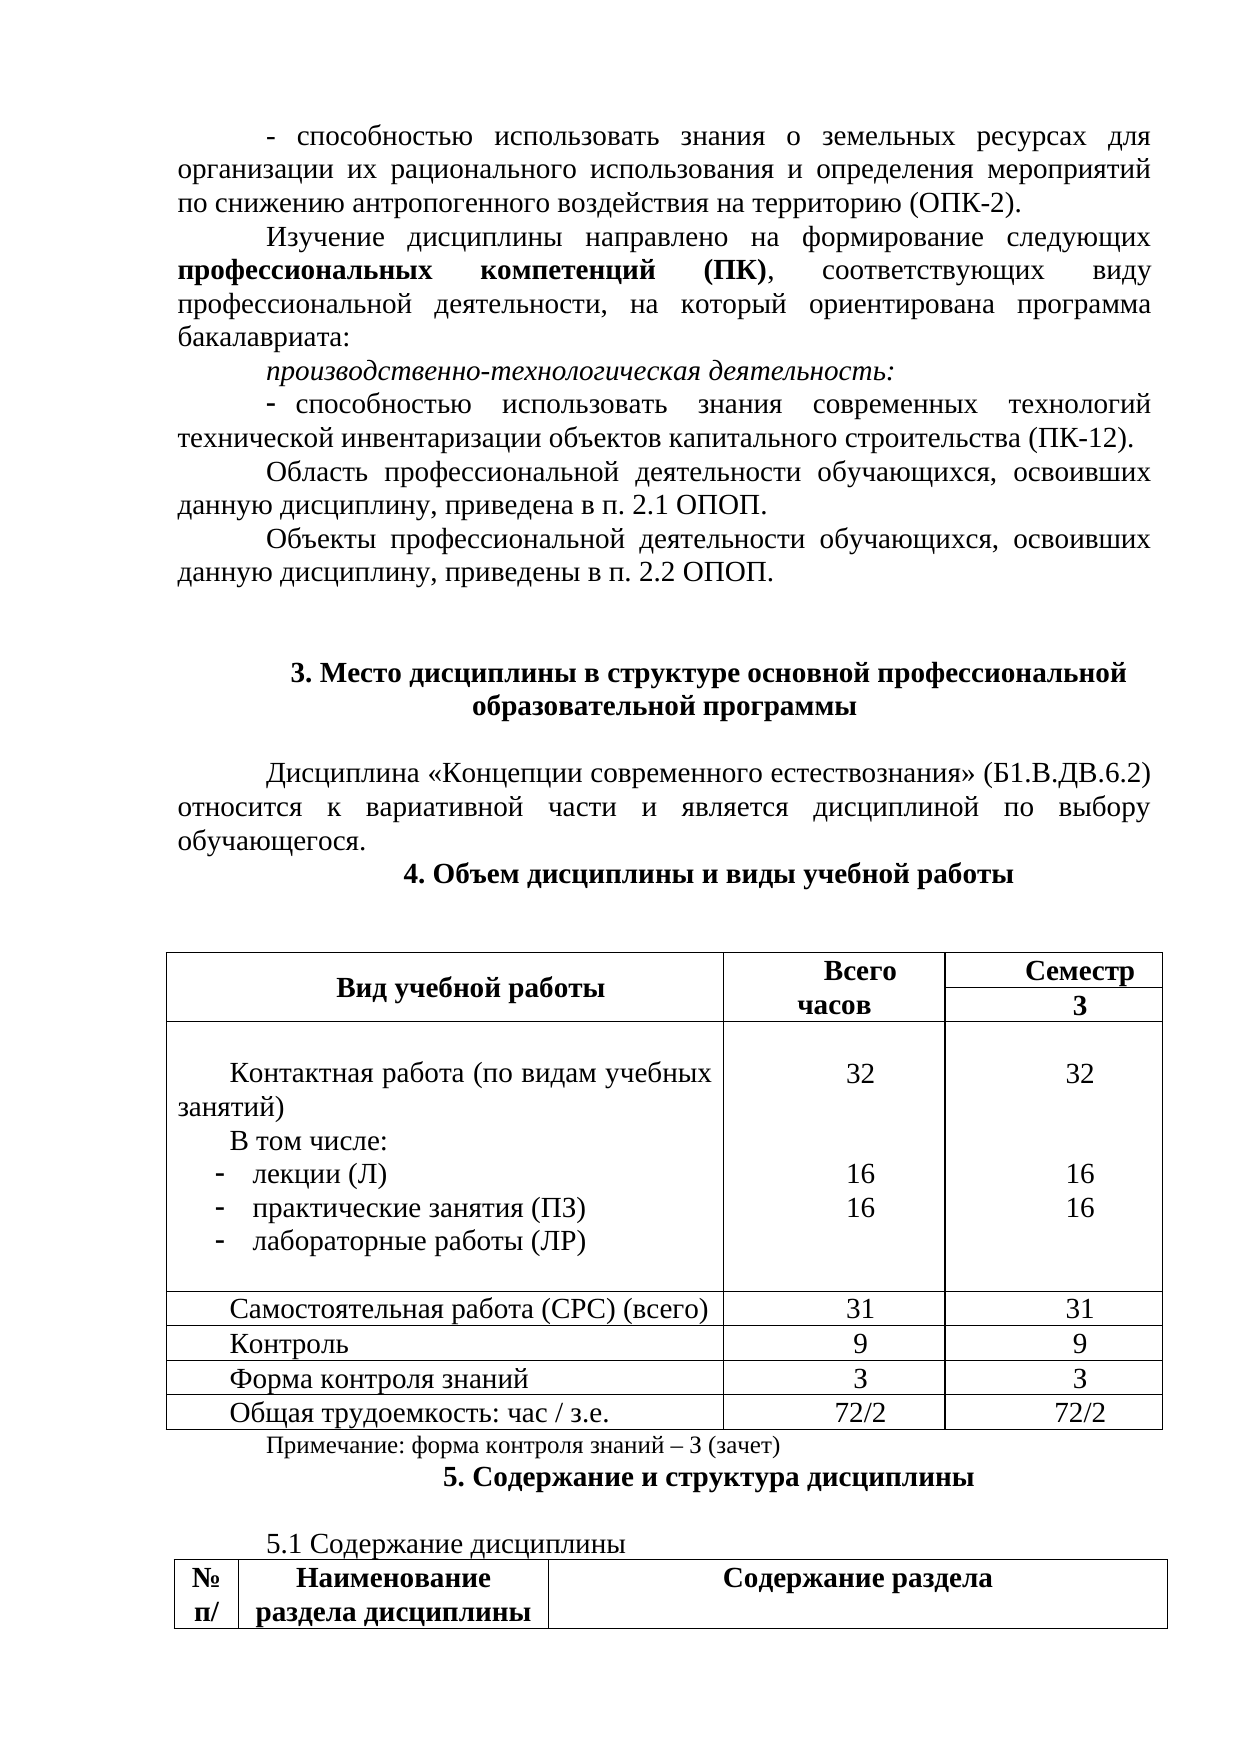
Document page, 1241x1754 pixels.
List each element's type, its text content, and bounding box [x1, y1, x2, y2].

table_header № п/п [175, 1560, 238, 1627]
list способностью использовать знания современных технологий технической инвентаризации объектов капитального строительства (ПК-12). [177, 386, 1152, 454]
table_header Содержание раздела [549, 1560, 1167, 1627]
table_cell 32 16 16 [724, 1022, 944, 1291]
text - способностью использовать знания о земельных ресурсах для организации их рационального использования и определения мероприятий по снижению антропогенного воздействия на территорию (ОПК-2). [177, 118, 1152, 219]
table_header Всего часов [724, 953, 944, 1021]
table_cell З [724, 1361, 944, 1394]
text 5. Содержание и структура дисциплины [177, 1459, 1152, 1492]
table_cell Форма контроля знаний [167, 1361, 723, 1394]
text 4. Объем дисциплины и виды учебной работы [177, 856, 1152, 890]
table_cell З [946, 1361, 1162, 1394]
table_cell 31 [724, 1292, 944, 1325]
table_cell 72/2 [724, 1395, 944, 1429]
table_cell 3 [946, 988, 1162, 1021]
text 5.1 Содержание дисциплины [177, 1526, 1152, 1559]
table_cell 32 16 16 [946, 1022, 1162, 1291]
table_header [239, 1560, 548, 1627]
text Изучение дисциплины направлено на формирование следующих профессиональных компетенций (ПК), соответствующих виду профессиональной деятельности, на который ориентирована программа бакалавриата: [177, 219, 1152, 353]
text Область профессиональной деятельности обучающихся, освоивших данную дисциплину, приведена в п. 2.1 ОПОП. [177, 454, 1152, 521]
table_header Семестр [946, 953, 1162, 987]
table_cell Контроль [167, 1326, 723, 1360]
table_cell 31 [946, 1292, 1162, 1325]
table_cell Самостоятельная работа (СРС) (всего) [167, 1292, 723, 1325]
text Объекты профессиональной деятельности обучающихся, освоивших данную дисциплину, приведены в п. 2.2 ОПОП. [177, 521, 1152, 588]
text Примечание: форма контроля знаний – З (зачет) [177, 1430, 1152, 1459]
table_cell 9 [946, 1326, 1162, 1360]
text Дисциплина «Концепции современного естествознания» (Б1.В.ДВ.6.2) относится к вариативной части и является дисциплиной по выбору обучающегося. [177, 756, 1152, 856]
table_cell Контактная работа (по видам учебных занятий) В том числе: лекции (Л) практические занятия (ПЗ) лабораторные работы (ЛР) [167, 1022, 723, 1291]
text 3. Место дисциплины в структуре основной профессиональной образовательной программы [177, 655, 1152, 722]
table_cell 72/2 [946, 1395, 1162, 1429]
table_cell Общая трудоемкость: час / з.е. [167, 1395, 723, 1429]
text производственно-технологическая деятельность: [266, 353, 1152, 386]
table_header Вид учебной работы [167, 953, 723, 1021]
table_cell 9 [724, 1326, 944, 1360]
